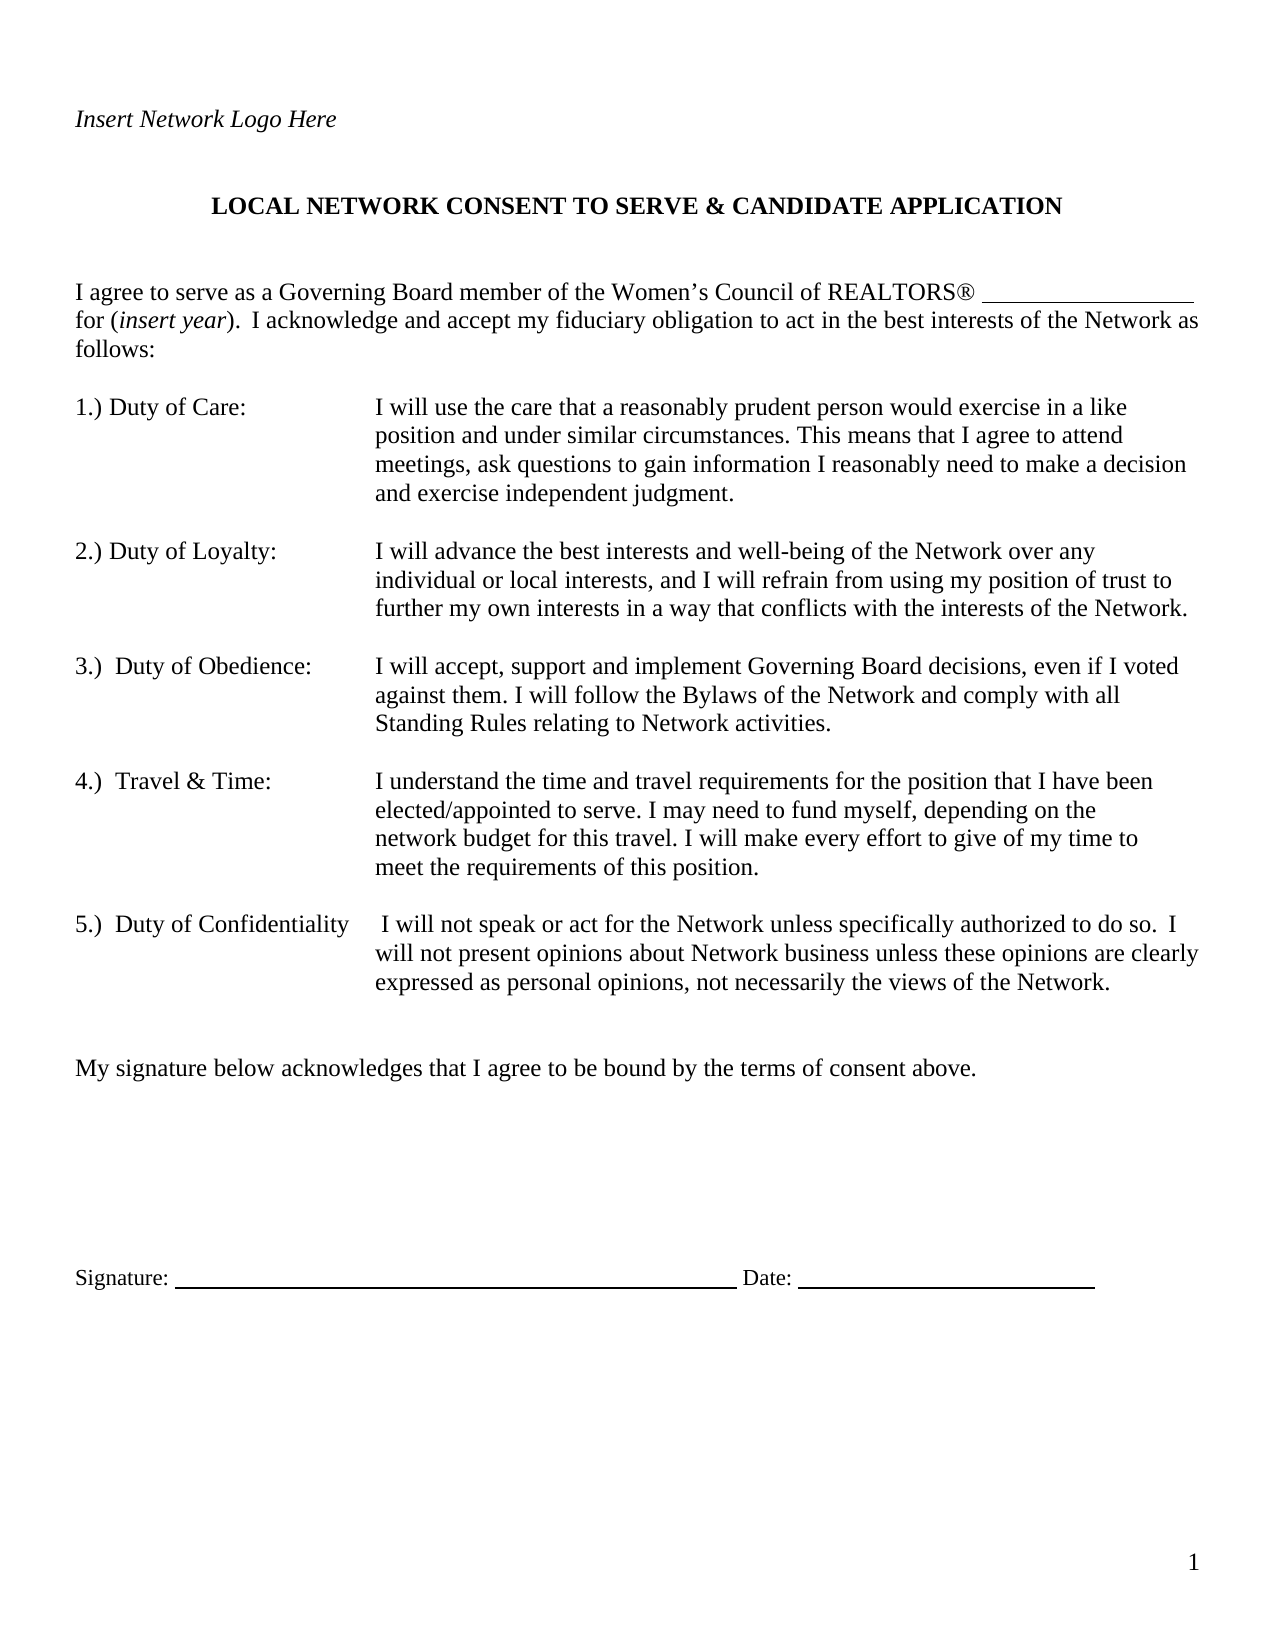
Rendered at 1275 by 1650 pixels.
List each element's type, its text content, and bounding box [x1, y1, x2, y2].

list Duty of Care: I will use the care that a reasonably prudent person would exercise in a like position and under similar circumstances. This means that I agree to attend meetings, ask questions to gain information I reasonably need to make a decision and exercise independent judgment. [75, 392, 1187, 507]
list Travel & Time: I understand the time and travel requirements for the position that I have been elected/appointed to serve. I may need to fund myself, depending on the network budget for this travel. I will make every effort to give of my time to meet the requirements of this position. [75, 766, 1153, 881]
list Duty of Obedience: I will accept, support and implement Governing Board decisions, even if I voted against them. I will follow the Bylaws of the Network and comply with all Standing Rules relating to Network activities. [75, 651, 1179, 737]
list Duty of Loyalty: I will advance the best interests and well-being of the Network over any individual or local interests, and I will refrain from using my position of trust to further my own interests in a way that conflicts with the interests of the Network. [75, 536, 1188, 622]
text Insert Network Logo Here [75, 104, 1210, 133]
text Signature: Date: [75, 1264, 1210, 1291]
text My signature below acknowledges that I agree to be bound by the terms of consent above. [75, 1053, 1210, 1082]
text LOCAL NETWORK CONSENT TO SERVE & CANDIDATE APPLICATION [210, 191, 1063, 219]
list Duty of Confidentiality I will not speak or act for the Network unless specifically authorized to do so. I will not present opinions about Network business unless these opinions are clearly expressed as personal opinions, not necessarily the views of the Network. [75, 909, 1199, 996]
text I agree to serve as a Governing Board member of the Women’s Council of REALTORS® for (insert year). I acknowledge and accept my fiduciary obligation to act in the best interests of the Network as follows: [75, 277, 1199, 363]
